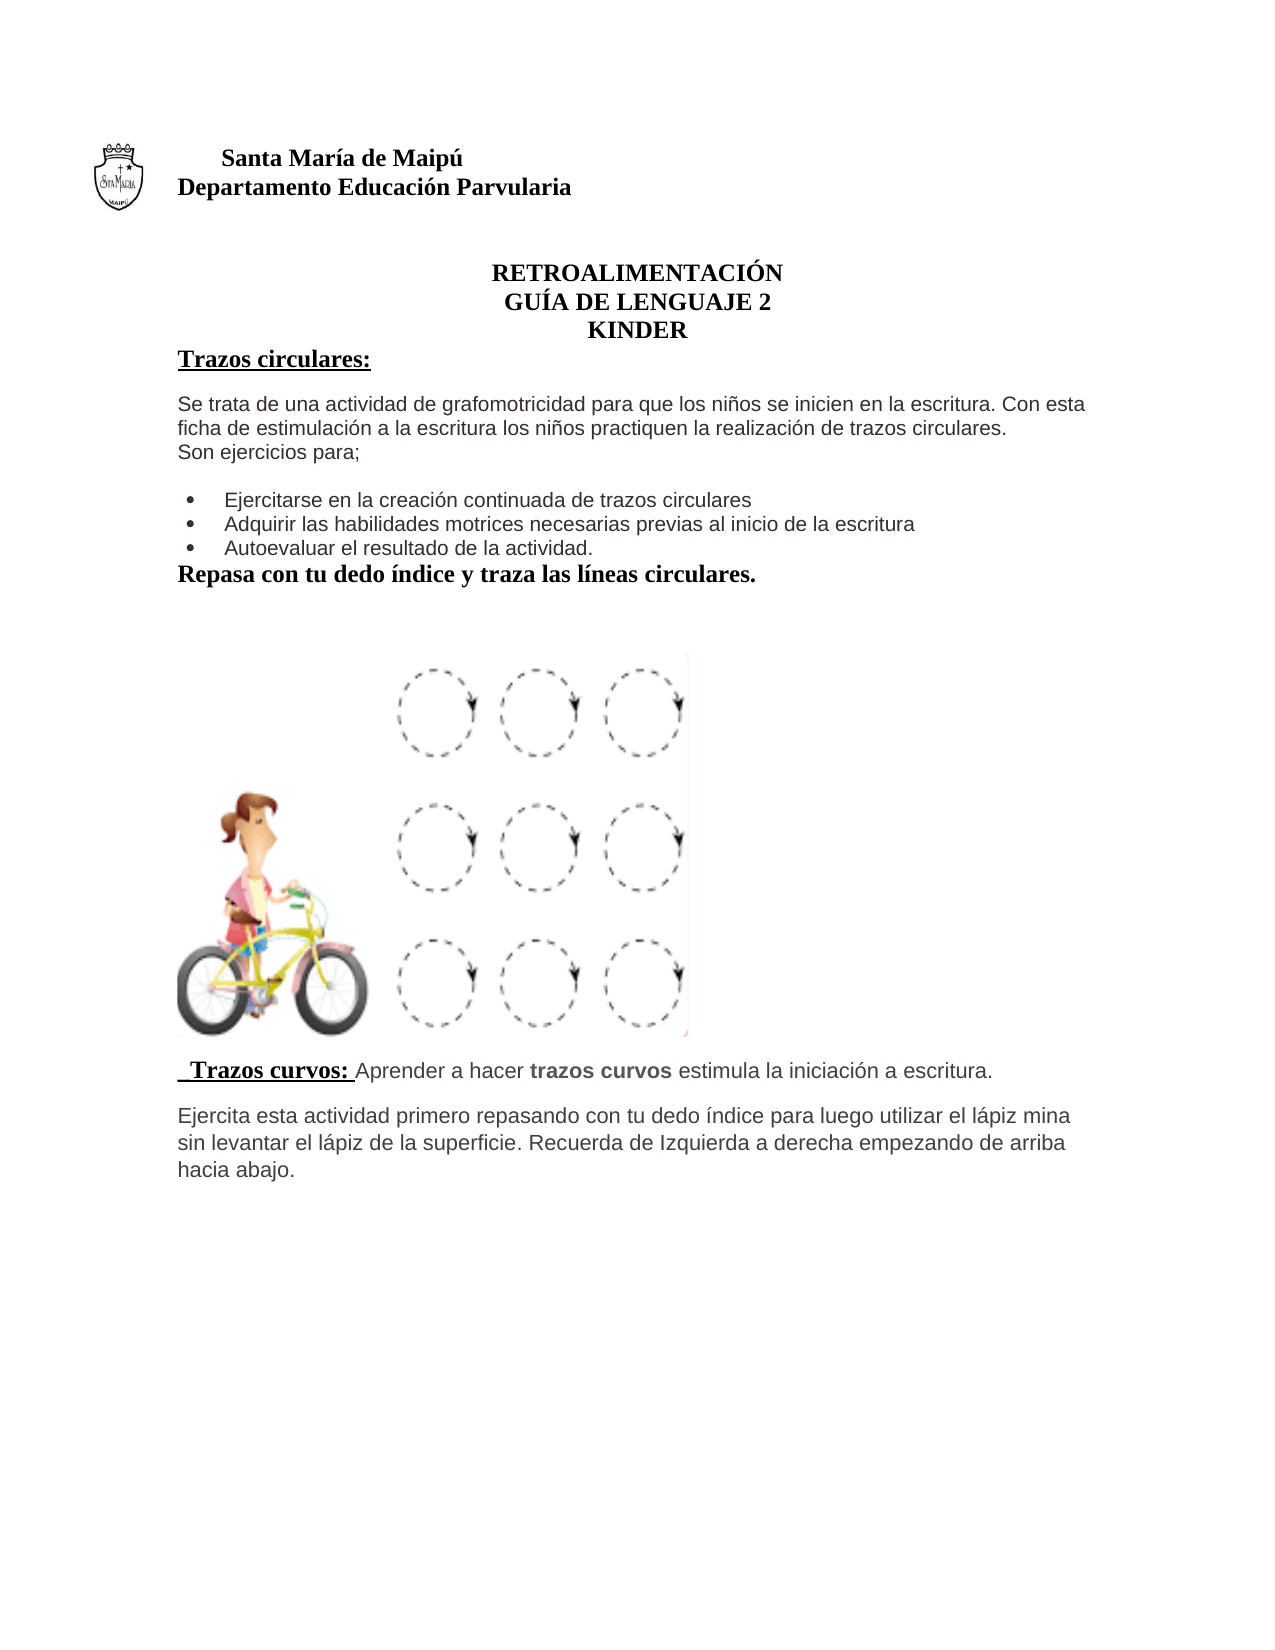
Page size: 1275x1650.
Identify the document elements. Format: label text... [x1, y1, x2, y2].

picture [177, 655, 689, 1037]
text Son ejercicios para; [177, 440, 1098, 464]
text Se trata de una actividad de grafomotricidad para que los niños se inicien en la escritura. Con esta ficha de estimulación a la escritura los niños practiquen la realización de trazos circulares. [177, 392, 1098, 440]
text GUÍA DE LENGUAJE 2 [177, 287, 1098, 316]
picture [90, 143, 147, 211]
text Santa María de Maipú [177, 143, 1098, 172]
text _Trazos curvos: Aprender a hacer trazos curvos estimula la iniciación a escritura. [177, 1055, 1098, 1084]
list Ejercitarse en la creación continuada de trazos circulares [187, 487, 1098, 511]
text Repasa con tu dedo índice y traza las líneas circulares. [177, 559, 1098, 588]
list Adquirir las habilidades motrices necesarias previas al inicio de la escritura [187, 511, 1098, 536]
text Ejercita esta actividad primero repasando con tu dedo índice para luego utilizar el lápiz mina sin levantar el lápiz de la superficie. Recuerda de Izquierda a derecha empezando de arriba hacia abajo. [177, 1103, 1098, 1182]
text RETROALIMENTACIÓN [177, 258, 1098, 287]
list Autoevaluar el resultado de la actividad. [187, 536, 1098, 559]
text Trazos circulares: [177, 344, 1098, 373]
text Departamento Educación Parvularia [177, 172, 1098, 201]
text KINDER [177, 316, 1098, 344]
